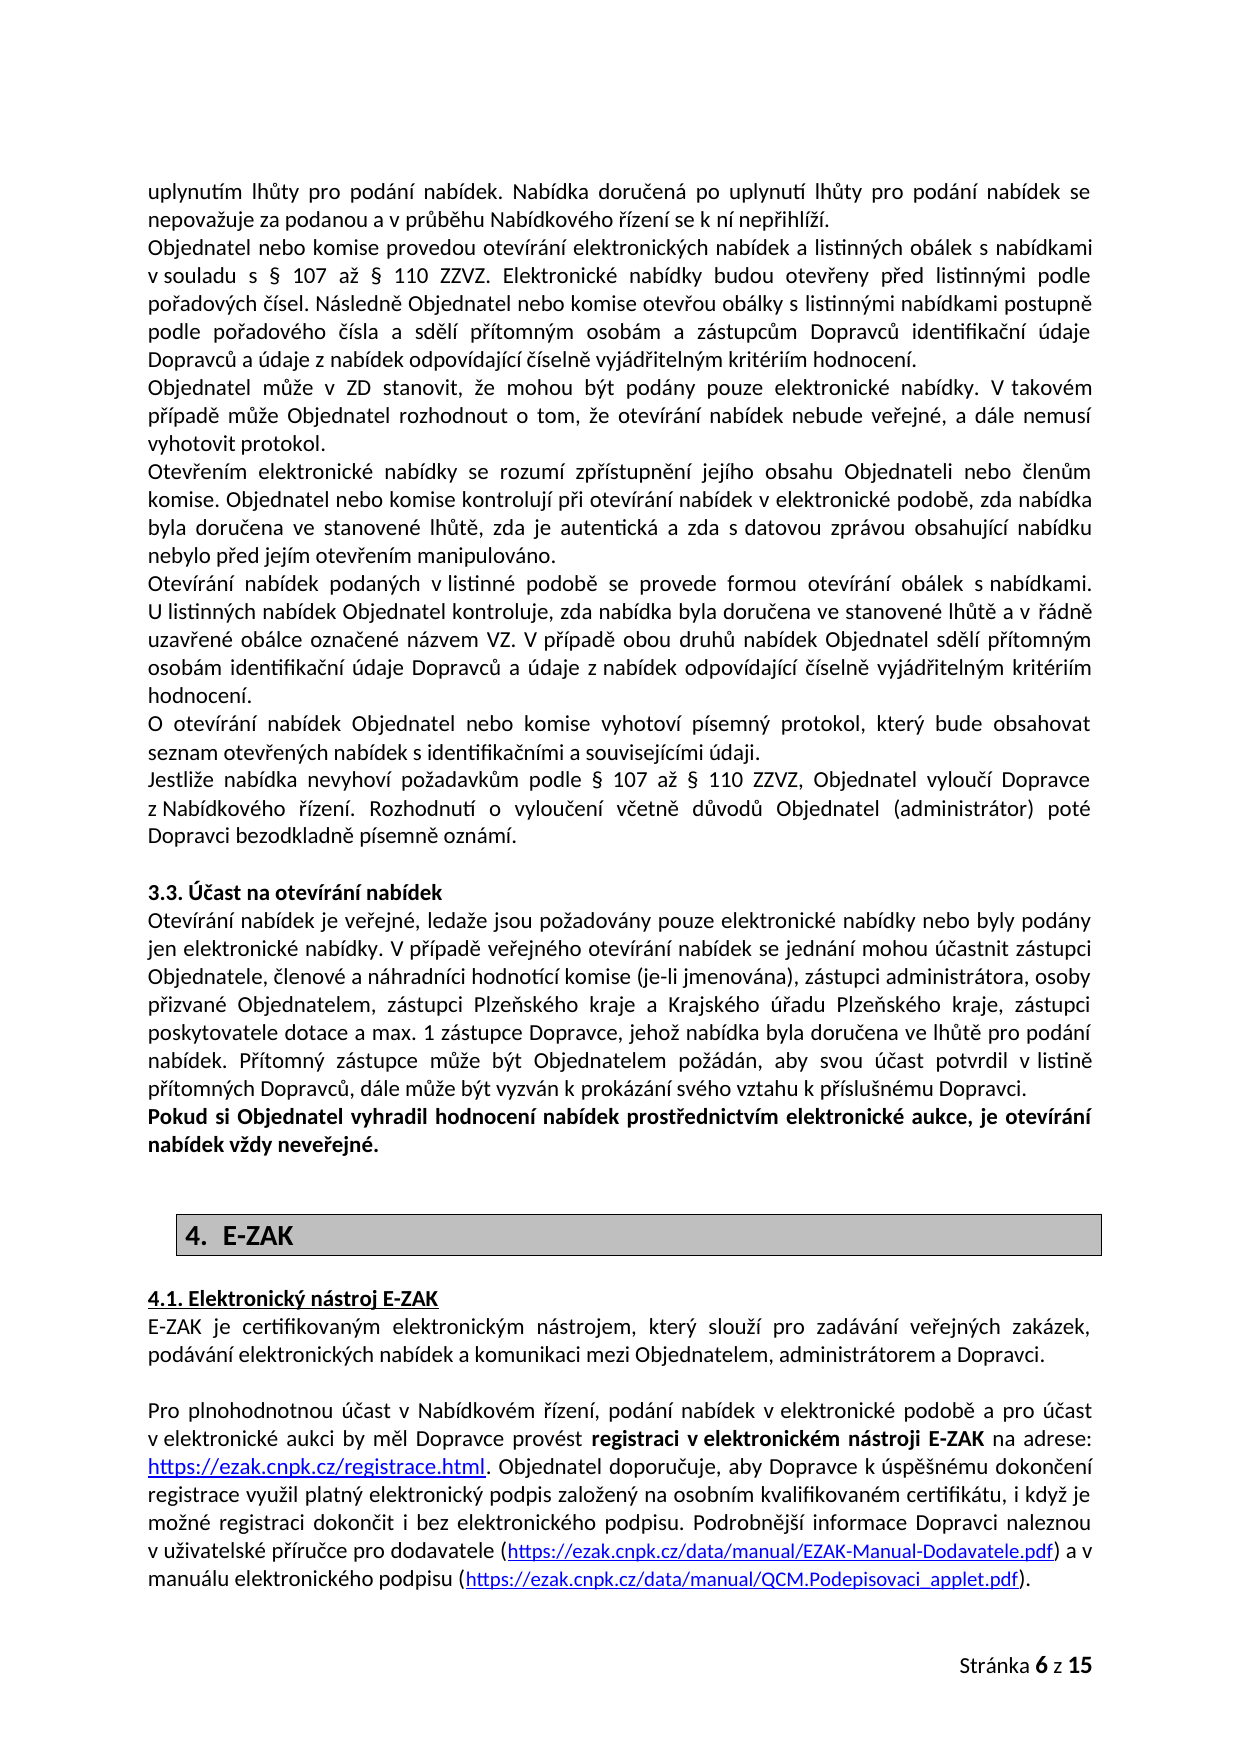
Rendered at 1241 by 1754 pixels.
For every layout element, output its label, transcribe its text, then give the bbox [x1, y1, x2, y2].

text 3.3. Účast na otevírání nabídek [148, 878, 1092, 906]
text E-ZAK je certifikovaným elektronickým nástrojem, který slouží pro zadávání veřejných zakázek, podávání elektronických nabídek a komunikaci mezi Objednatelem, administrátorem a Dopravci. [148, 1312, 1092, 1368]
text Objednatel může v ZD stanovit, že mohou být podány pouze elektronické nabídky. V takovém případě může Objednatel rozhodnout o tom, že otevírání nabídek nebude veřejné, a dále nemusí vyhotovit protokol. [148, 373, 1092, 457]
text O otevírání nabídek Objednatel nebo komise vyhotoví písemný protokol, který bude obsahovat seznam otevřených nabídek s identifikačními a souvisejícími údaji. [148, 709, 1092, 766]
text Jestliže nabídka nevyhoví požadavkům podle § 107 až § 110 ZZVZ, Objednatel vyloučí Dopravce z Nabídkového řízení. Rozhodnutí o vyloučení včetně důvodů Objednatel (administrátor) poté Dopravci bezodkladně písemně oznámí. [148, 766, 1092, 850]
text Pokud si Objednatel vyhradil hodnocení nabídek prostřednictvím elektronické aukce, je otevírání nabídek vždy neveřejné. [148, 1102, 1092, 1158]
text Otevřením elektronické nabídky se rozumí zpřístupnění jejího obsahu Objednateli nebo členům komise. Objednatel nebo komise kontrolují při otevírání nabídek v elektronické podobě, zda nabídka byla doručena ve stanovené lhůtě, zda je autentická a zda s datovou zprávou obsahující nabídku nebylo před jejím otevřením manipulováno. [148, 457, 1092, 569]
text Pro plnohodnotnou účast v Nabídkovém řízení, podání nabídek v elektronické podobě a pro účast v elektronické aukci by měl Dopravce provést registraci v elektronickém nástroji E-ZAK na adrese: https://ezak.cnpk.cz/registrace.html. Objednatel doporučuje, aby Dopravce k úspěšnému dokončení registrace využil platný elektronický podpis založený na osobním kvalifikovaném certifikátu, i když je možné registraci dokončit i bez elektronického podpisu. Podrobnější informace Dopravci naleznou v uživatelské příručce pro dodavatele (https://ezak.cnpk.cz/data/manual/EZAK-Manual-Dodavatele.pdf) a v manuálu elektronického podpisu (https://ezak.cnpk.cz/data/manual/QCM.Podepisovaci_applet.pdf). [148, 1396, 1092, 1592]
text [148, 177, 1092, 233]
text Objednatel nebo komise provedou otevírání elektronických nabídek a listinných obálek s nabídkami v souladu s § 107 až § 110 ZZVZ. Elektronické nabídky budou otevřeny před listinnými podle pořadových čísel. Následně Objednatel nebo komise otevřou obálky s listinnými nabídkami postupně podle pořadového čísla a sdělí přítomným osobám a zástupcům Dopravců identifikační údaje Dopravců a údaje z nabídek odpovídající číselně vyjádřitelným kritériím hodnocení. [148, 233, 1092, 373]
list E-ZAK [177, 1215, 1101, 1255]
text 4.1. Elektronický nástroj E-ZAK [148, 1284, 1092, 1312]
text Otevírání nabídek podaných v listinné podobě se provede formou otevírání obálek s nabídkami. U listinných nabídek Objednatel kontroluje, zda nabídka byla doručena ve stanovené lhůtě a v řádně uzavřené obálce označené názvem VZ. V případě obou druhů nabídek Objednatel sdělí přítomným osobám identifikační údaje Dopravců a údaje z nabídek odpovídající číselně vyjádřitelným kritériím hodnocení. [148, 569, 1092, 709]
text Otevírání nabídek je veřejné, ledaže jsou požadovány pouze elektronické nabídky nebo byly podány jen elektronické nabídky. V případě veřejného otevírání nabídek se jednání mohou účastnit zástupci Objednatele, členové a náhradníci hodnotící komise (je-li jmenována), zástupci administrátora, osoby přizvané Objednatelem, zástupci Plzeňského kraje a Krajského úřadu Plzeňského kraje, zástupci poskytovatele dotace a max. 1 zástupce Dopravce, jehož nabídka byla doručena ve lhůtě pro podání nabídek. Přítomný zástupce může být Objednatelem požádán, aby svou účast potvrdil v listině přítomných Dopravců, dále může být vyzván k prokázání svého vztahu k příslušnému Dopravci. [148, 906, 1092, 1102]
